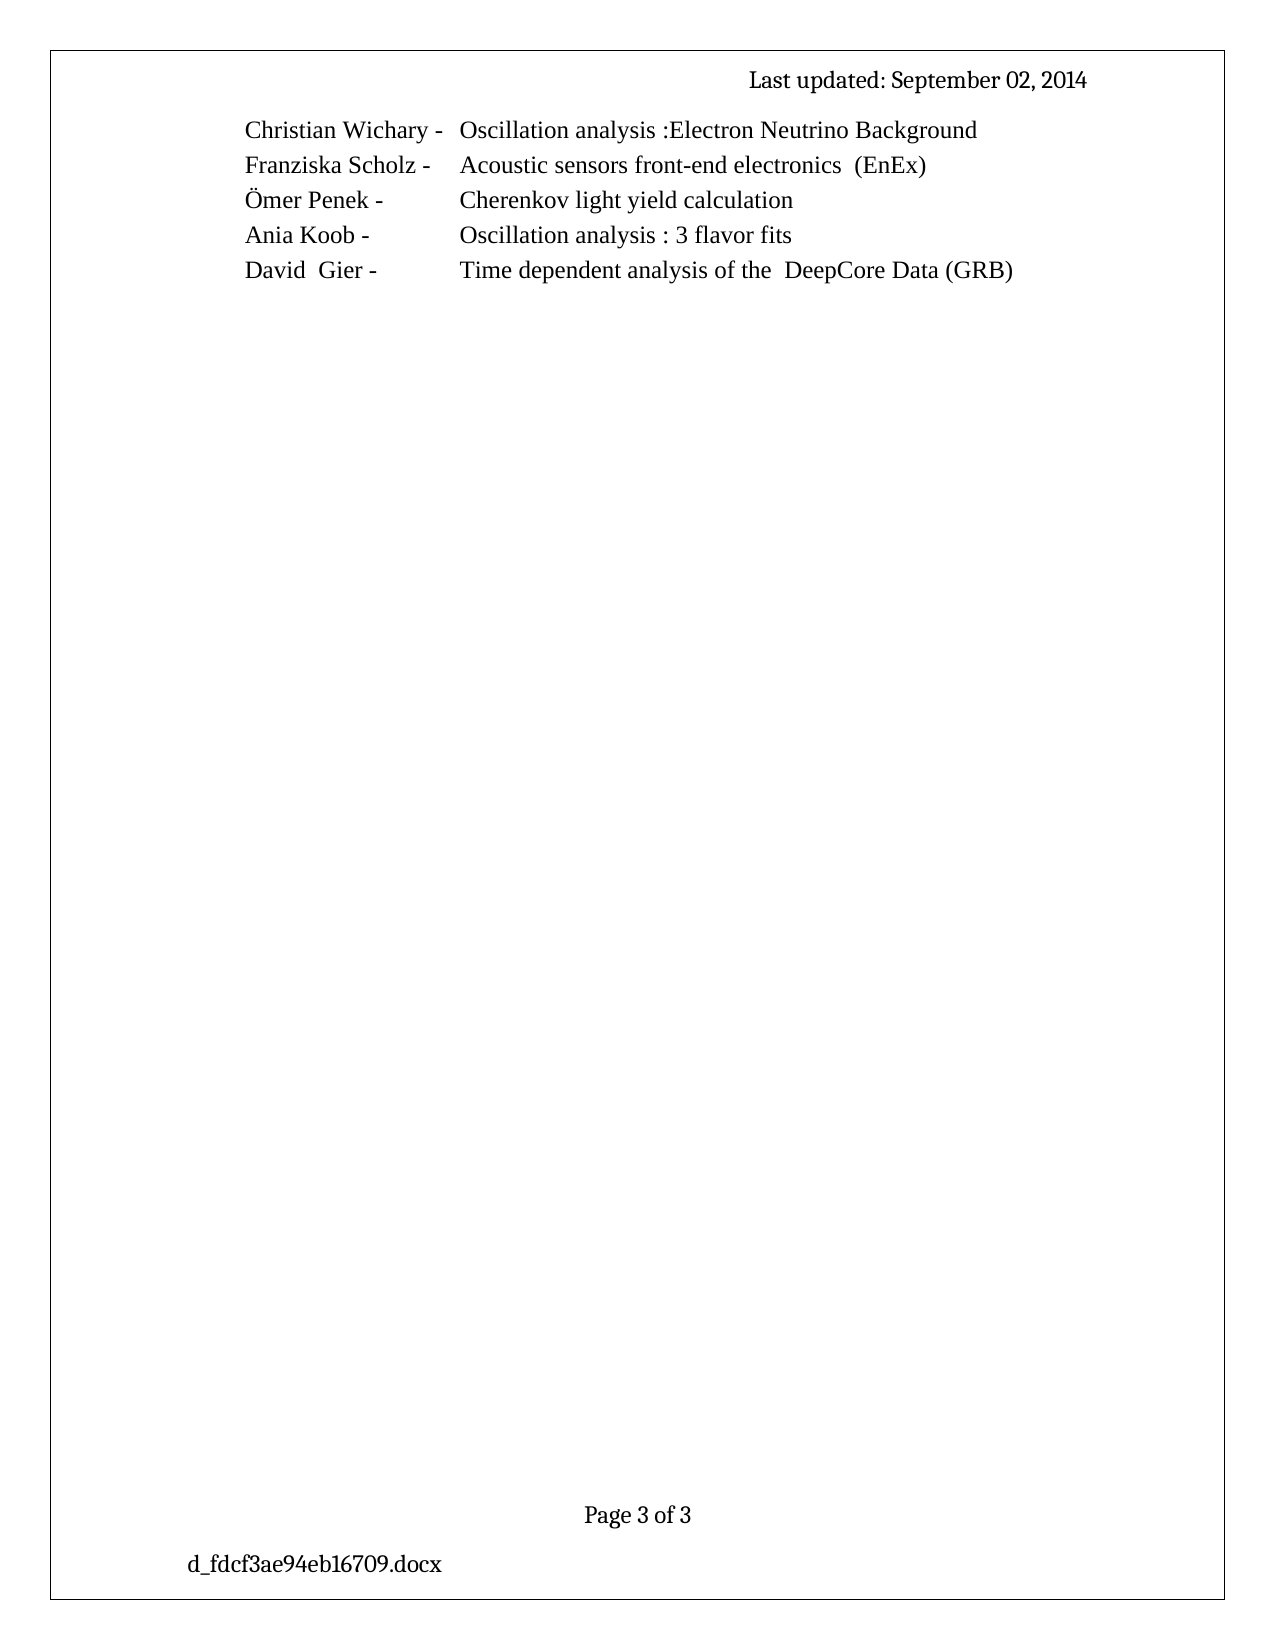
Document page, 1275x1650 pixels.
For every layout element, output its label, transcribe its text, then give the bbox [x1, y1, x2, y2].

text Franziska Scholz - Acoustic sensors front-end electronics (EnEx) [244, 150, 1182, 179]
text Ömer Penek - Cherenkov light yield calculation [244, 185, 1182, 214]
text Christian Wichary - Oscillation analysis :Electron Neutrino Background [244, 115, 1182, 144]
text Ania Koob - Oscillation analysis : 3 flavor fits [244, 220, 1182, 249]
text David Gier - Time dependent analysis of the DeepCore Data (GRB) [244, 255, 1182, 284]
